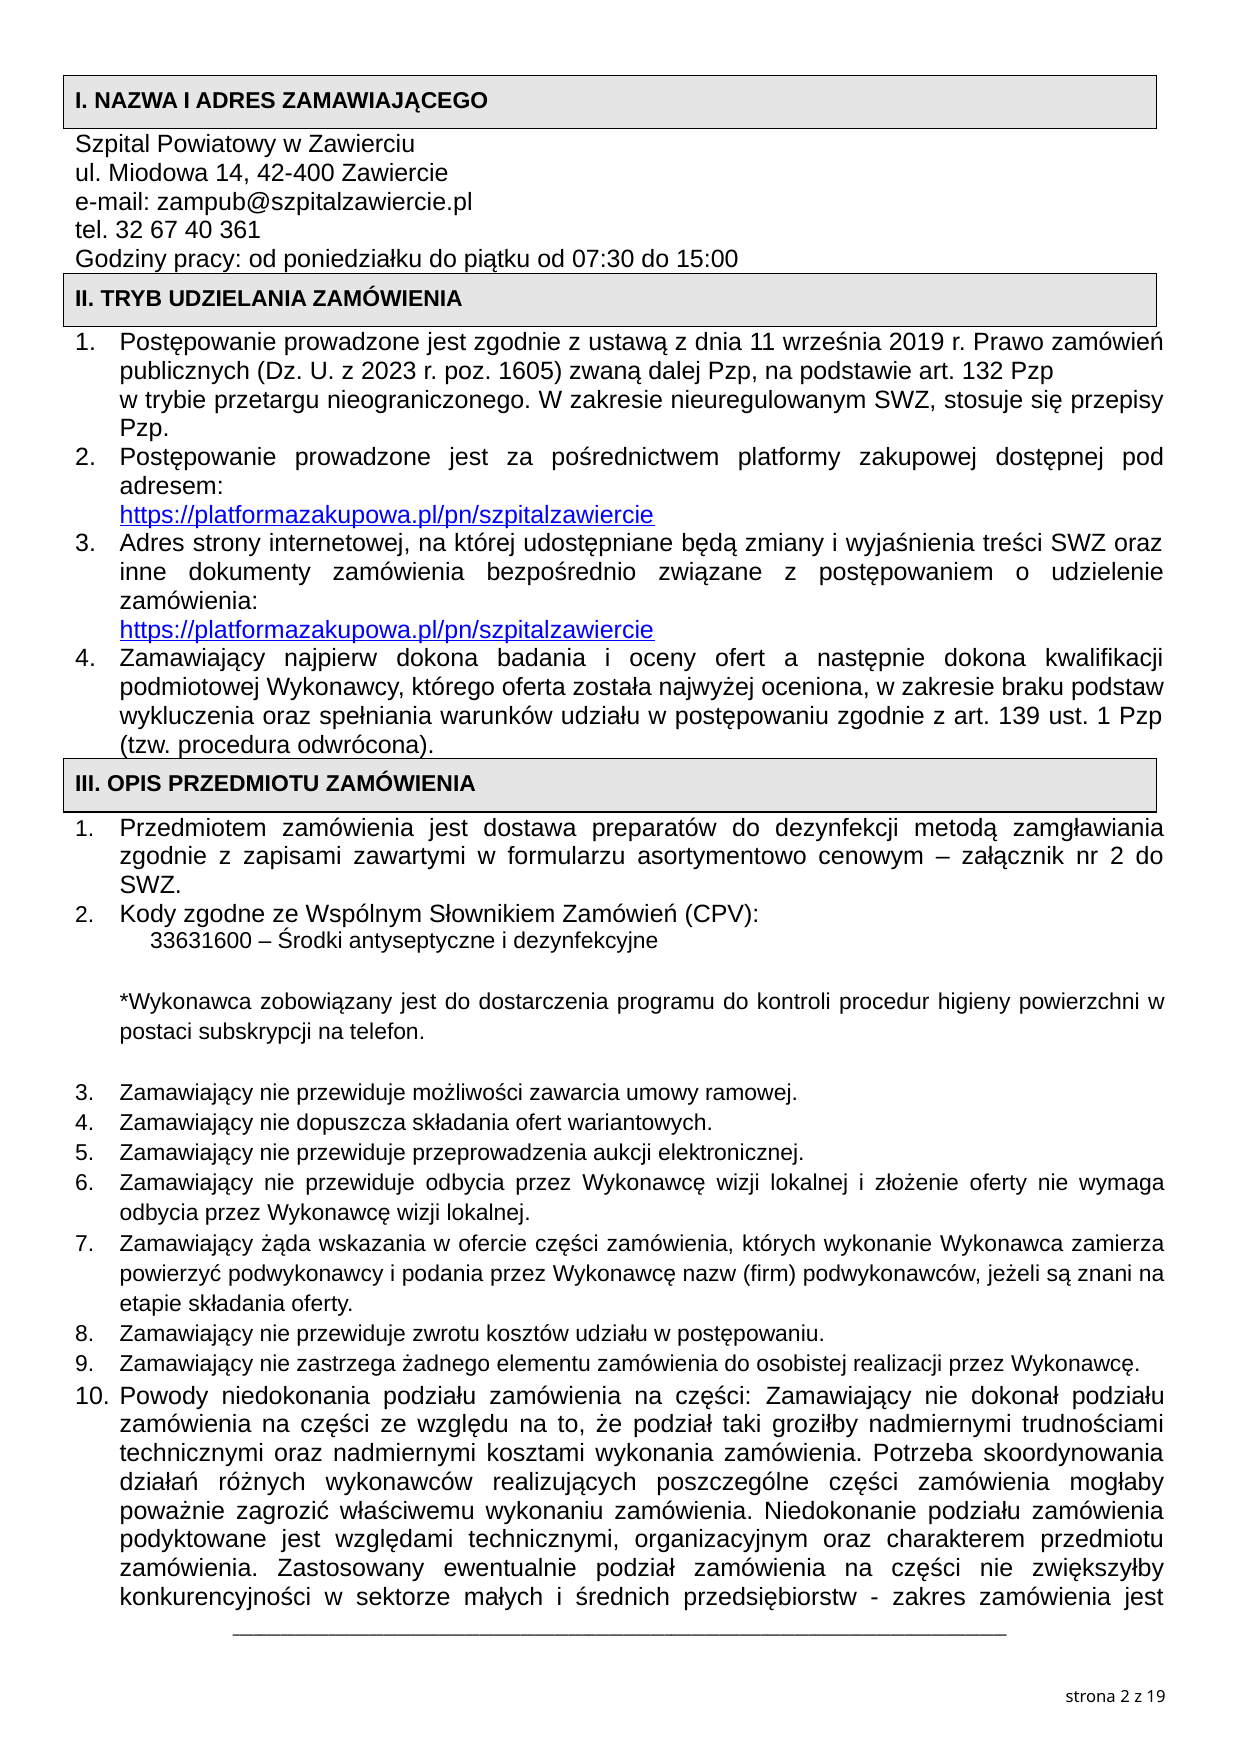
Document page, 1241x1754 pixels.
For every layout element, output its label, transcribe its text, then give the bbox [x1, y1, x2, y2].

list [75, 1381, 1165, 1611]
list Zamawiający nie przewiduje zwrotu kosztów udziału w postępowaniu. [75, 1320, 1165, 1347]
list Przedmiotem zamówienia jest dostawa preparatów do dezynfekcji metodą zamgławiania zgodnie z zapisami zawartymi w formularzu asortymentowo cenowym – załącznik nr 2 do SWZ. [75, 812, 1165, 899]
table_header III. OPIS PRZEDMIOTU ZAMÓWIENIA [64, 759, 1156, 811]
list Zamawiający nie przewiduje przeprowadzenia aukcji elektronicznej. [75, 1139, 1165, 1165]
list Postępowanie prowadzone jest zgodnie z ustawą z dnia 11 września 2019 r. Prawo zamówień publicznych (Dz. U. z 2023 r. poz. 1605) zwaną dalej Pzp, na podstawie art. 132 Pzp w trybie przetargu nieograniczonego. W zakresie nieuregulowanym SWZ, stosuje się przepisy Pzp. [75, 327, 1165, 442]
list Postępowanie prowadzone jest za pośrednictwem platformy zakupowej dostępnej pod adresem: https://platformazakupowa.pl/pn/szpitalzawiercie [75, 442, 1165, 528]
list Zamawiający nie przewiduje odbycia przez Wykonawcę wizji lokalnej i złożenie oferty nie wymaga odbycia przez Wykonawcę wizji lokalnej. [75, 1169, 1165, 1226]
table_header I. NAZWA I ADRES ZAMAWIAJĄCEGO [64, 76, 1156, 128]
text 33631600 – Środki antyseptyczne i dezynfekcyjne [150, 927, 1165, 954]
text Godziny pracy: od poniedziałku do piątku od 07:30 do 15:00 [75, 244, 1165, 273]
list Zamawiający nie zastrzega żadnego elementu zamówienia do osobistej realizacji przez Wykonawcę. [75, 1350, 1165, 1377]
text ul. Miodowa 14, 42-400 Zawiercie [75, 158, 1165, 187]
text e-mail: zampub@szpitalzawiercie.pl [75, 187, 1165, 215]
list Adres strony internetowej, na której udostępniane będą zmiany i wyjaśnienia treści SWZ oraz inne dokumenty zamówienia bezpośrednio związane z postępowaniem o udzielenie zamówienia: https://platformazakupowa.pl/pn/szpitalzawiercie [75, 528, 1165, 643]
text *Wykonawca zobowiązany jest do dostarczenia programu do kontroli procedur higieny powierzchni w postaci subskrypcji na telefon. [119, 988, 1165, 1044]
list Zamawiający nie dopuszcza składania ofert wariantowych. [75, 1109, 1165, 1135]
text Szpital Powiatowy w Zawierciu [75, 129, 1165, 158]
list Zamawiający najpierw dokona badania i oceny ofert a następnie dokona kwalifikacji podmiotowej Wykonawcy, którego oferta została najwyżej oceniona, w zakresie braku podstaw wykluczenia oraz spełniania warunków udziału w postępowaniu zgodnie z art. 139 ust. 1 Pzp (tzw. procedura odwrócona). [75, 643, 1165, 758]
text tel. 32 67 40 361 [75, 215, 1165, 244]
list Zamawiający nie przewiduje możliwości zawarcia umowy ramowej. [75, 1078, 1165, 1105]
list Kody zgodne ze Wspólnym Słownikiem Zamówień (CPV): [75, 899, 1165, 927]
table_header II. TRYB UDZIELANIA ZAMÓWIENIA [64, 274, 1156, 326]
list Zamawiający żąda wskazania w ofercie części zamówienia, których wykonanie Wykonawca zamierza powierzyć podwykonawcy i podania przez Wykonawcę nazw (firm) podwykonawców, jeżeli są znani na etapie składania oferty. [75, 1229, 1165, 1316]
